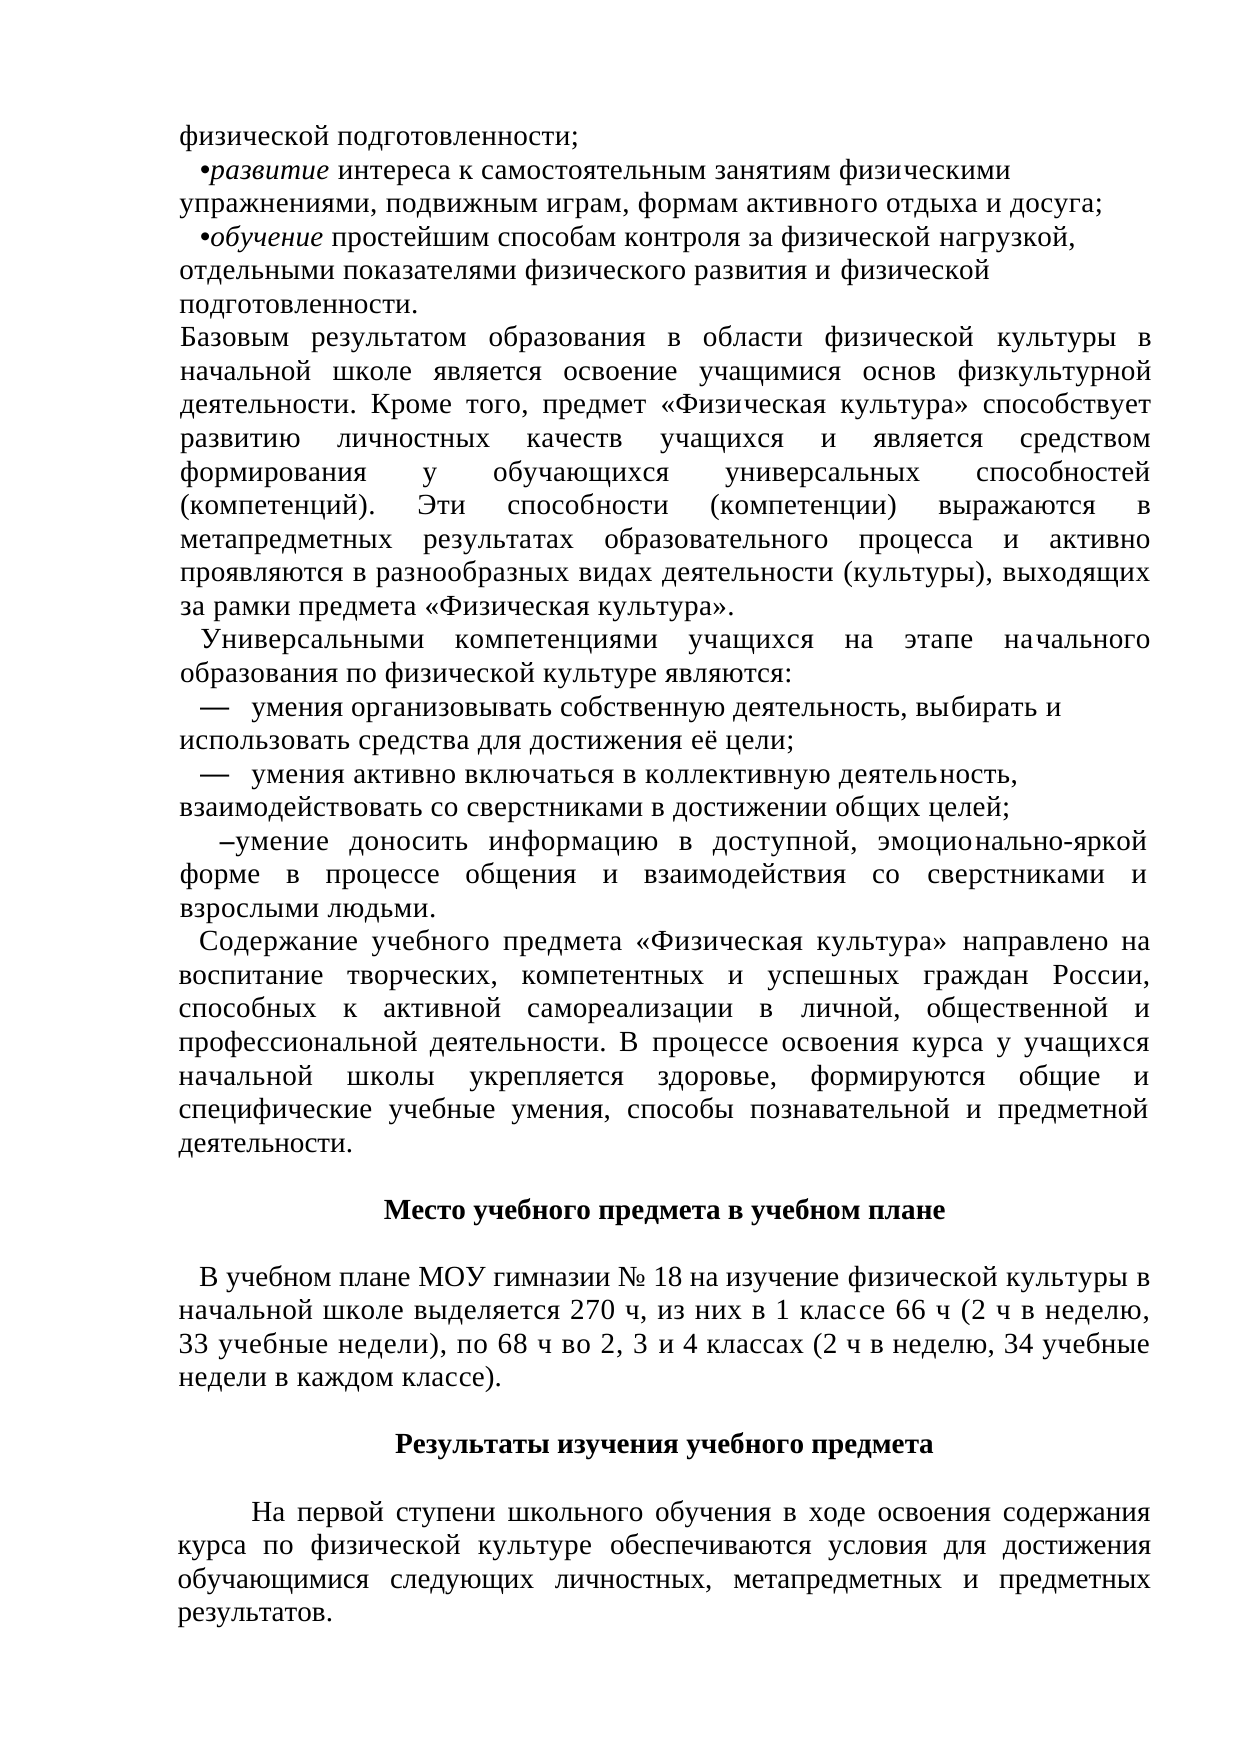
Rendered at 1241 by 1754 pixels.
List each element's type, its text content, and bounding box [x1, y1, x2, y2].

text Базовым результатом образования в области физической культуры в начальной школе является освоение учащимися основ физкультурной деятельности. Кроме того, предмет «Физическая культура» способствует развитию личностных качеств учащихся и является средством формирования у обучающихся универсальных способностей (компетенций). Эти способности (компетенции) выражаются в метапредметных результатах образовательного процесса и активно проявляются в разнообразных видах деятельности (культуры), выходящих за рамки предмета «Физическая культура». [180, 319, 1152, 621]
list развитие интереса к самостоятельным занятиям физическими упражнениями, подвижным играм, формам активного отдыха и досуга; [179, 152, 1152, 219]
text Место учебного предмета в учебном плане [177, 1192, 1152, 1225]
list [179, 118, 1152, 152]
text На первой ступени школьного обучения в ходе освоения содержания курса по физической культуре обеспечиваются условия для достижения обучающимися следующих личностных, метапредметных и предметных результатов. [177, 1494, 1152, 1628]
text Содержание учебного предмета «Физическая культура» направлено на воспитание творческих, компетентных и успешных граждан России, способных к активной самореализации в личной, общественной и профессиональной деятельности. В процессе освоения курса у учащихся начальной школы укрепляется здоровье, формируются общие и специфические учебные умения, способы познавательной и предметной деятельности. [178, 923, 1151, 1158]
list умения активно включаться в коллективную деятельность, взаимодействовать со сверстниками в достижении общих целей; [179, 756, 1152, 823]
text В учебном плане МОУ гимназии № 18 на изучение физической культуры в начальной школе выделяется 270 ч, из них в 1 классе 66 ч (2 ч в неделю, 33 учебные недели), по 68 ч во 2, 3 и 4 классах (2 ч в неделю, 34 учебные недели в каждом классе). [178, 1259, 1151, 1393]
list умения организовывать собственную деятельность, выбирать и использовать средства для достижения её цели; [179, 688, 1152, 756]
list обучение простейшим способам контроля за физической нагрузкой, отдельными показателями физического развития и физической подготовленности. [179, 219, 1152, 319]
text Результаты изучения учебного предмета [177, 1427, 1152, 1460]
text –умение доносить информацию в доступной, эмоционально-яркой форме в процессе общения и взаимодействия со сверстниками и взрослыми людьми. [179, 823, 1147, 923]
text Универсальными компетенциями учащихся на этапе начального образования по физической культуре являются: [180, 621, 1151, 688]
